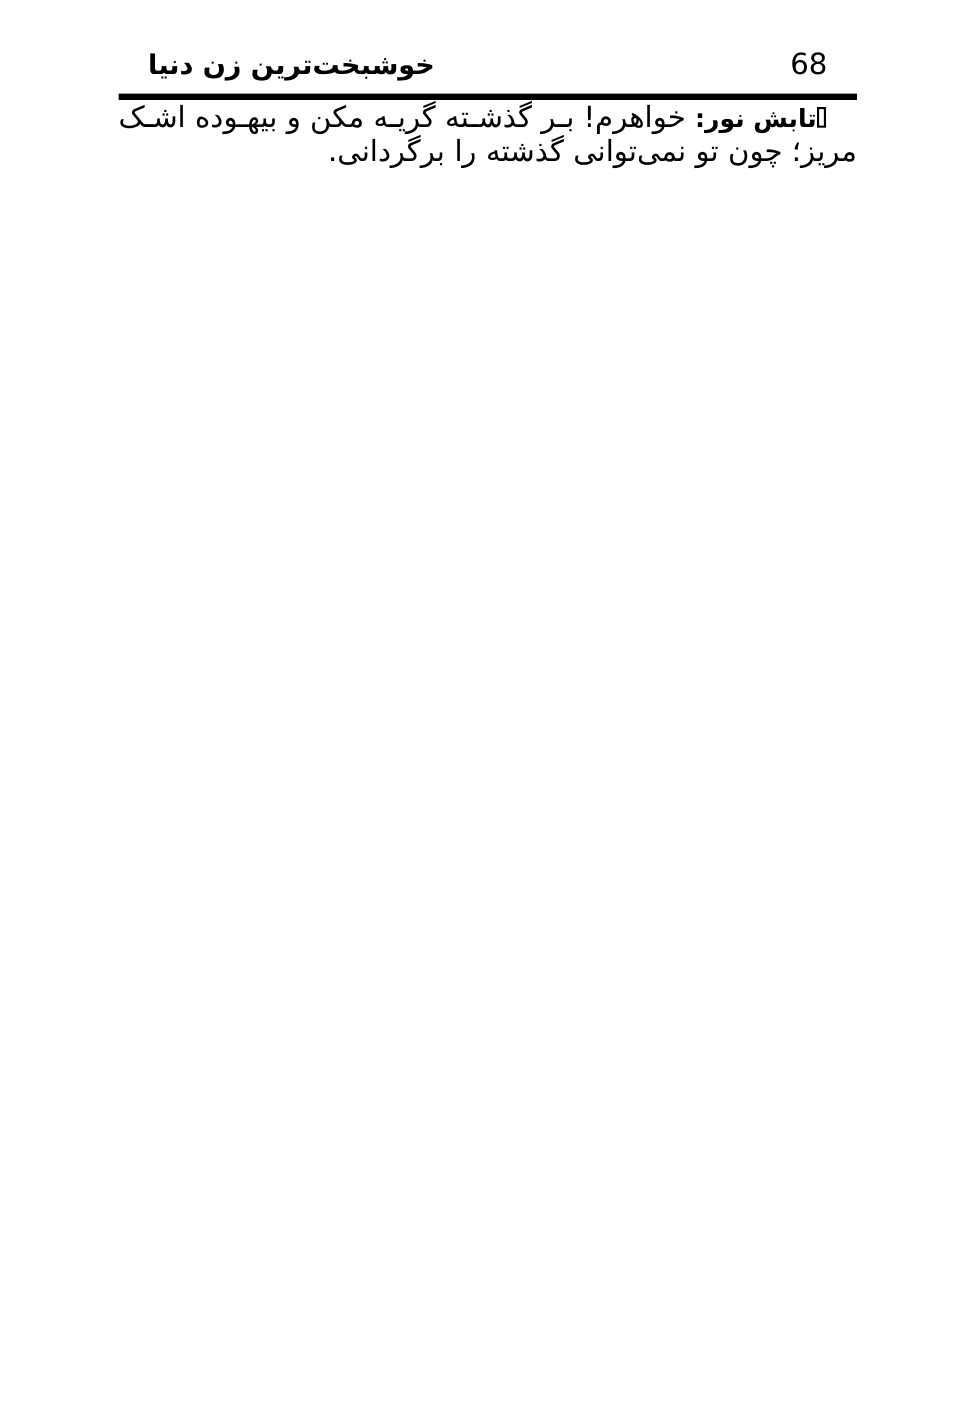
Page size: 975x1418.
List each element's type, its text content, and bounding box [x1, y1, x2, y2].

text تابش نور: خواهرم! بر گذشته گریه مکن و بیهوده اشک مریز؛ چون تو نمی‌توانی گذشته را برگردانی. [118, 100, 857, 168]
